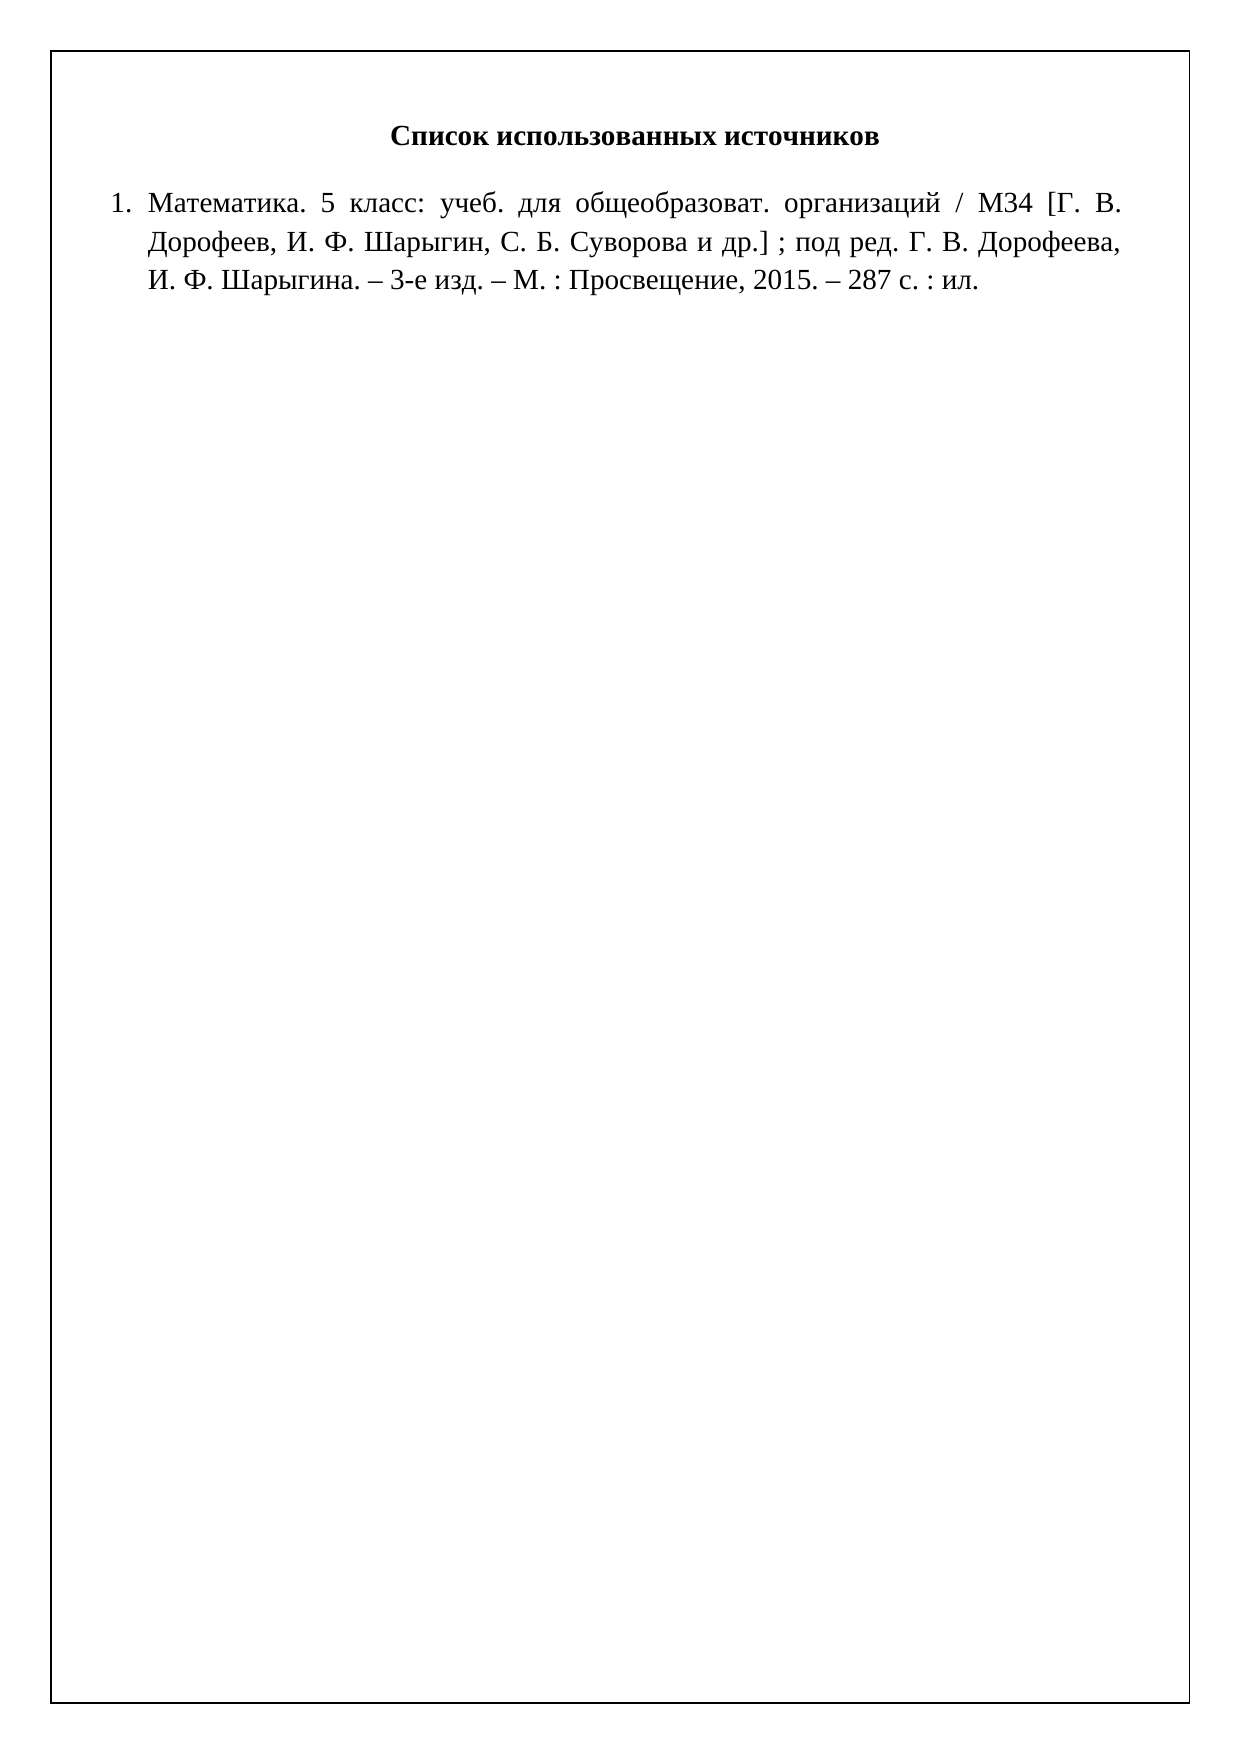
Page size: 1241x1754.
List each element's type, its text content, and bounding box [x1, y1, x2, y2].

list Математика. 5 класс: учеб. для общеобразоват. организаций / М34 [Г. В. Дорофеев, И. Ф. Шарыгин, С. Б. Суворова и др.] ; под ред. Г. В. Дорофеева, И. Ф. Шарыгина. – 3-е изд. – М. : Просвещение, 2015. – 287 с. : ил. [110, 185, 1122, 296]
text Список использованных источников [148, 118, 1122, 152]
